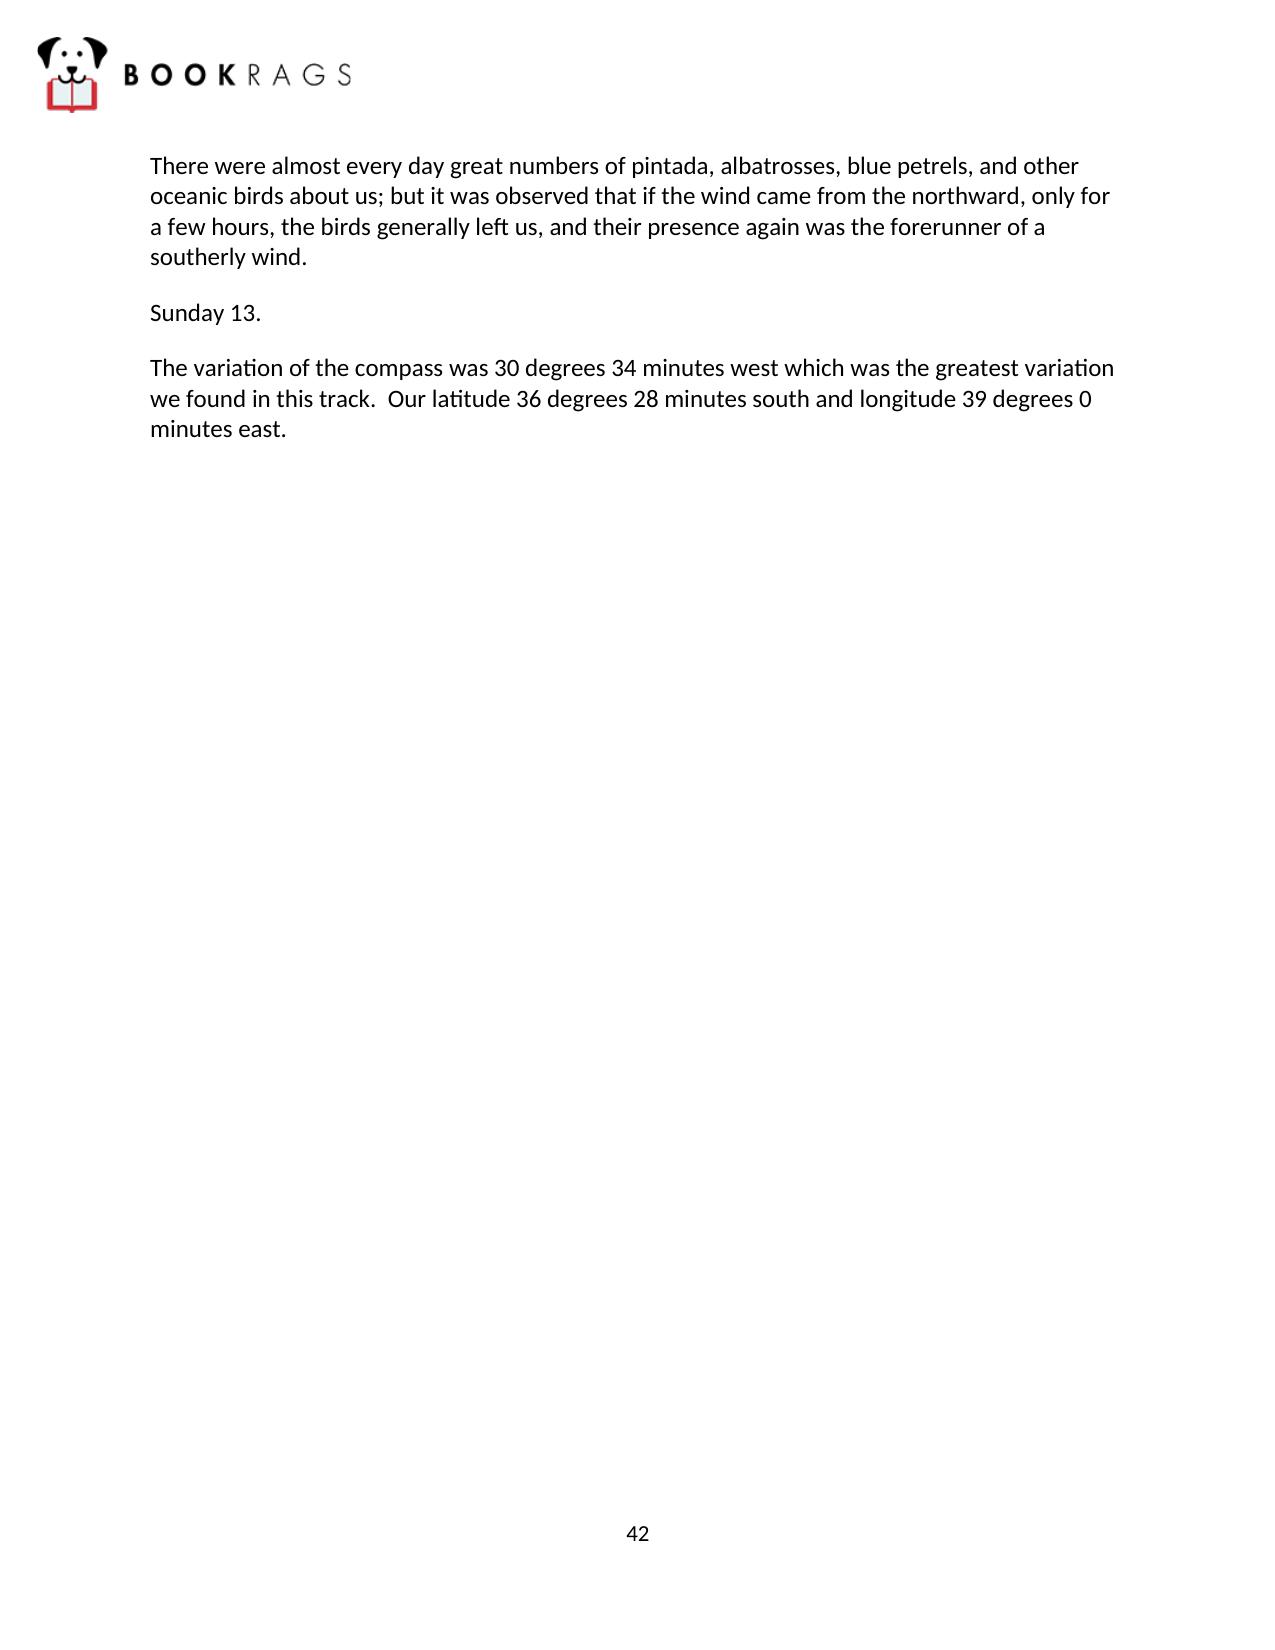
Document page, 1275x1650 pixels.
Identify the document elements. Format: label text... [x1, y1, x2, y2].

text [150, 150, 1125, 272]
text Sunday 13. [150, 297, 1125, 328]
picture [37, 37, 351, 113]
text The variation of the compass was 30 degrees 34 minutes west which was the greatest variation we found in this track. Our latitude 36 degrees 28 minutes south and longitude 39 degrees 0 minutes east. [150, 353, 1125, 444]
